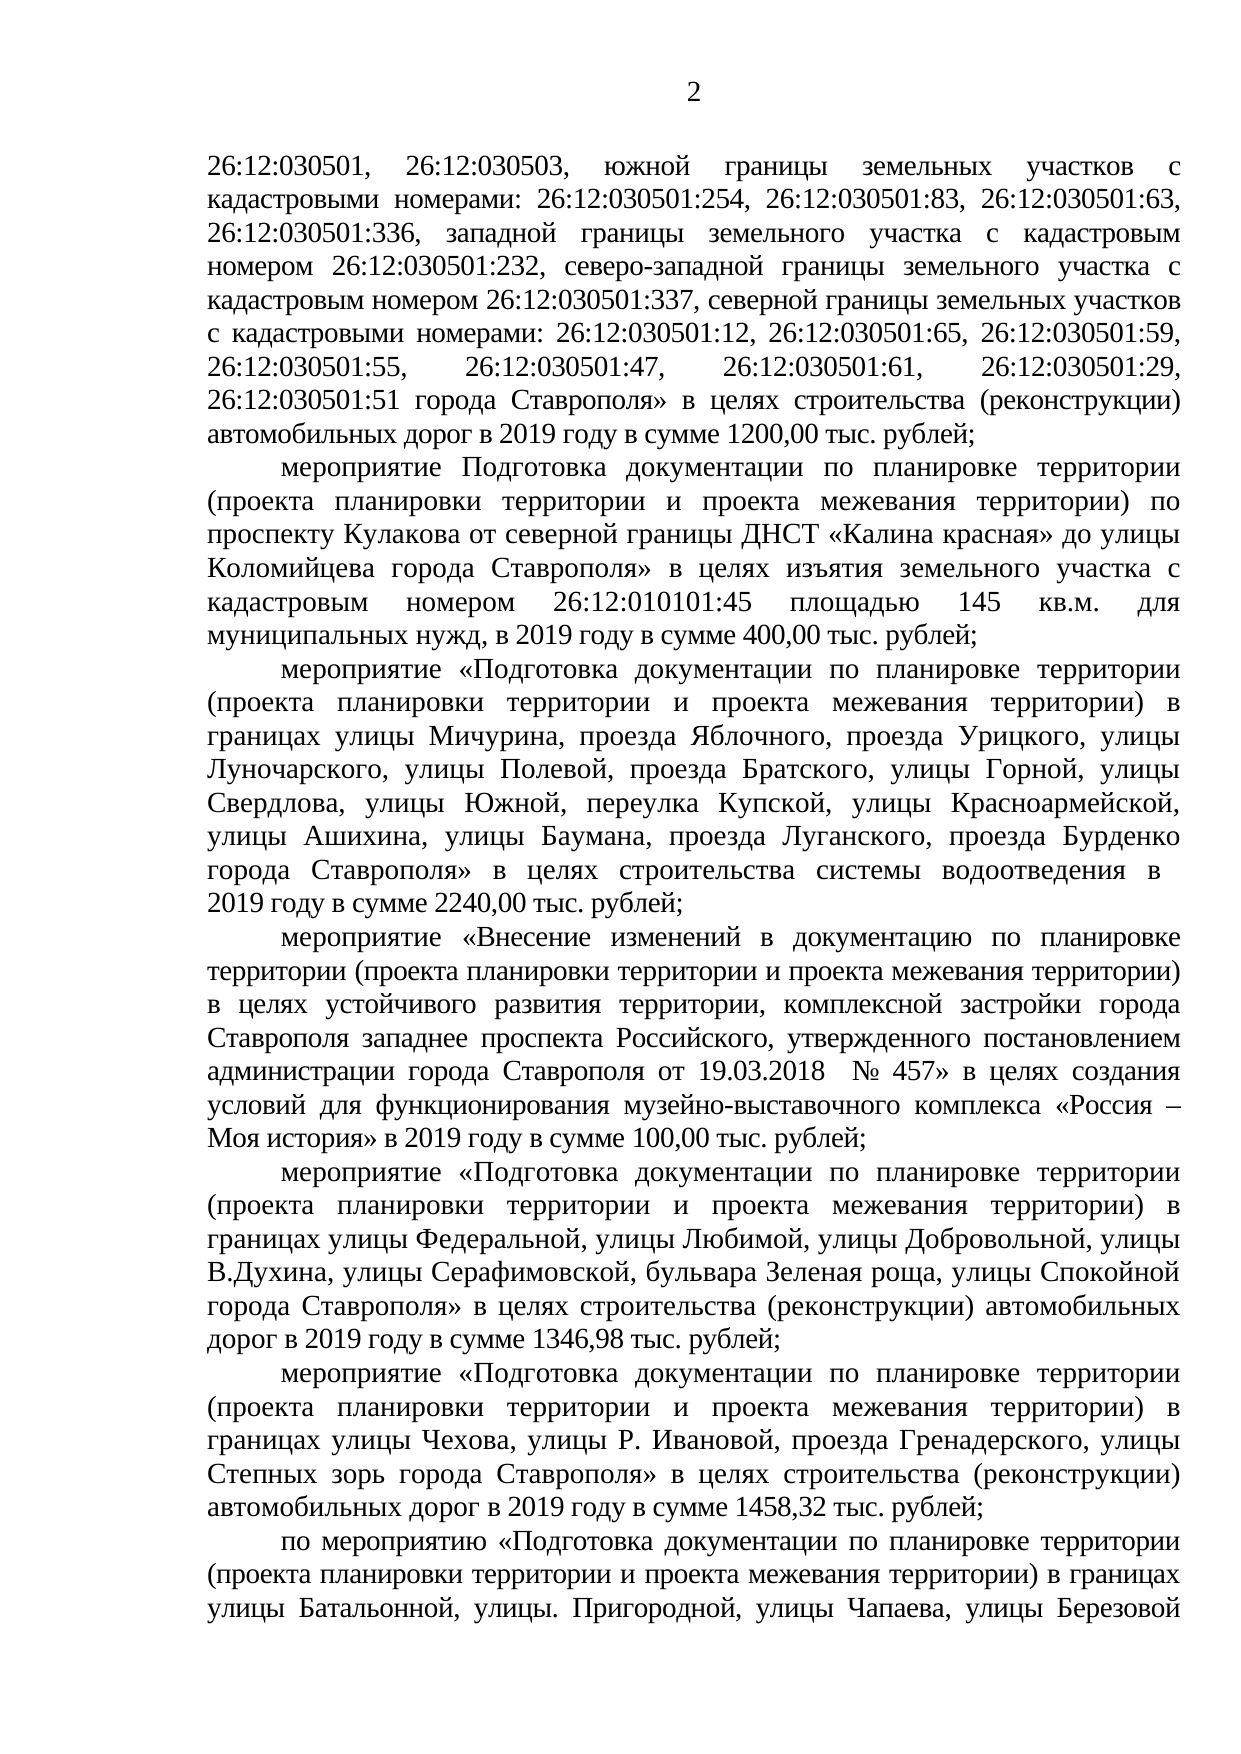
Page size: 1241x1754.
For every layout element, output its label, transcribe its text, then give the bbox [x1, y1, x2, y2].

text мероприятие «Внесение изменений в документацию по планировке территории (проекта планировки территории и проекта межевания территории) в целях устойчивого развития территории, комплексной застройки города Ставрополя западнее проспекта Российского, утвержденного постановлением администрации города Ставрополя от 19.03.2018 № 457» в целях создания условий для функционирования музейно-выставочного комплекса «Россия – Моя история» в 2019 году в сумме 100,00 тыс. рублей; [207, 919, 1181, 1154]
text мероприятие «Подготовка документации по планировке территории (проекта планировки территории и проекта межевания территории) в границах улицы Мичурина, проезда Яблочного, проезда Урицкого, улицы Луночарского, улицы Полевой, проезда Братского, улицы Горной, улицы Свердлова, улицы Южной, переулка Купской, улицы Красноармейской, улицы Ашихина, улицы Баумана, проезда Луганского, проезда Бурденко города Ставрополя» в целях строительства системы водоотведения в 2019 году в сумме 2240,00 тыс. рублей; [207, 651, 1181, 919]
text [207, 148, 1181, 449]
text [207, 1523, 1181, 1623]
text мероприятие «Подготовка документации по планировке территории (проекта планировки территории и проекта межевания территории) в границах улицы Чехова, улицы Р. Ивановой, проезда Гренадерского, улицы Степных зорь города Ставрополя» в целях строительства (реконструкции) автомобильных дорог в 2019 году в сумме 1458,32 тыс. рублей; [207, 1355, 1181, 1523]
text мероприятие Подготовка документации по планировке территории (проекта планировки территории и проекта межевания территории) по проспекту Кулакова от северной границы ДНСТ «Калина красная» до улицы Коломийцева города Ставрополя» в целях изъятия земельного участка с кадастровым номером 26:12:010101:45 площадью 145 кв.м. для муниципальных нужд, в 2019 году в сумме 400,00 тыс. рублей; [207, 449, 1181, 651]
text мероприятие «Подготовка документации по планировке территории (проекта планировки территории и проекта межевания территории) в границах улицы Федеральной, улицы Любимой, улицы Добровольной, улицы В.Духина, улицы Серафимовской, бульвара Зеленая роща, улицы Спокойной города Ставрополя» в целях строительства (реконструкции) автомобильных дорог в 2019 году в сумме 1346,98 тыс. рублей; [207, 1154, 1181, 1355]
